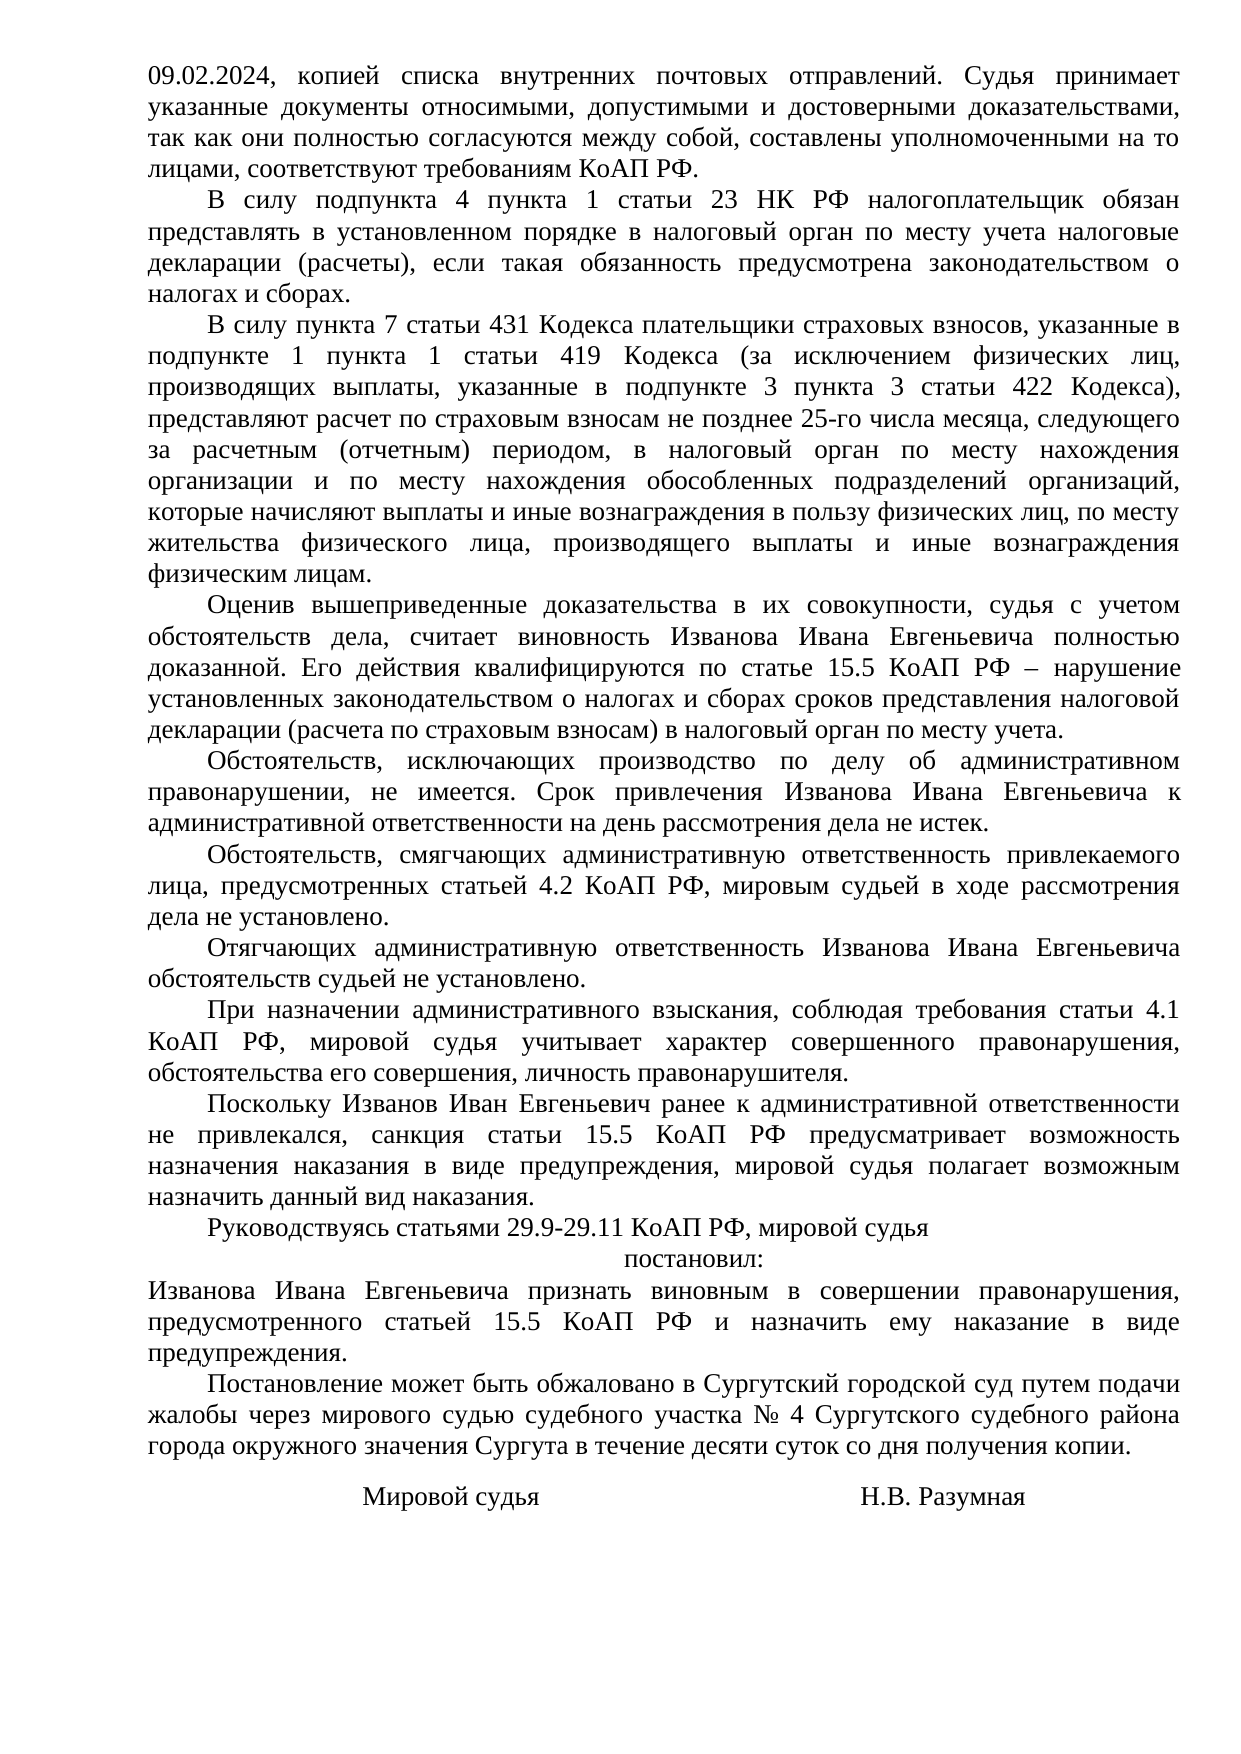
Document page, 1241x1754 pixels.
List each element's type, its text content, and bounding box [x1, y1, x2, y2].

text Обстоятельств, исключающих производство по делу об административном правонарушении, не имеется. Срок привлечения Изванова Ивана Евгеньевича к административной ответственности на день рассмотрения дела не истек. [148, 744, 1181, 838]
text Поскольку Изванов Иван Евгеньевич ранее к административной ответственности не привлекался, санкция статьи 15.5 КоАП РФ предусматривает возможность назначения наказания в виде предупреждения, мировой судья полагает возможным назначить данный вид наказания. [148, 1087, 1181, 1211]
text При назначении административного взыскания, соблюдая требования статьи 4.1 КоАП РФ, мировой судья учитывает характер совершенного правонарушения, обстоятельства его совершения, личность правонарушителя. [148, 993, 1181, 1087]
text Оценив вышеприведенные доказательства в их совокупности, судья с учетом обстоятельств дела, считает виновность Изванова Ивана Евгеньевича полностью доказанной. Его действия квалифицируются по статье 15.5 КоАП РФ – нарушение установленных законодательством о налогах и сборах сроков представления налоговой декларации (расчета по страховым взносам) в налоговый орган по месту учета. [148, 588, 1181, 744]
text Отягчающих административную ответственность Изванова Ивана Евгеньевича обстоятельств судьей не установлено. [148, 931, 1181, 993]
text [148, 59, 1181, 184]
text В силу подпункта 4 пункта 1 статьи 23 НК РФ налогоплательщик обязан представлять в установленном порядке в налоговый орган по месту учета налоговые декларации (расчеты), если такая обязанность предусмотрена законодательством о налогах и сборах. [148, 184, 1181, 308]
text постановил: [148, 1243, 1181, 1274]
text Изванова Ивана Евгеньевича признать виновным в совершении правонарушения, предусмотренного статьей 15.5 КоАП РФ и назначить ему наказание в виде предупреждения. [148, 1274, 1181, 1367]
text Обстоятельств, смягчающих административную ответственность привлекаемого лица, предусмотренных статьей 4.2 КоАП РФ, мировым судьей в ходе рассмотрения дела не установлено. [148, 838, 1181, 931]
text Постановление может быть обжаловано в Сургутский городской суд путем подачи жалобы через мирового судью судебного участка № 4 Сургутского судебного района города окружного значения Сургута в течение десяти суток со дня получения копии. [148, 1367, 1181, 1461]
text Руководствуясь статьями 29.9-29.11 КоАП РФ, мировой судья [148, 1211, 1181, 1243]
text В силу пункта 7 статьи 431 Кодекса плательщики страховых взносов, указанные в подпункте 1 пункта 1 статьи 419 Кодекса (за исключением физических лиц, производящих выплаты, указанные в подпункте 3 пункта 3 статьи 422 Кодекса), представляют расчет по страховым взносам не позднее 25-го числа месяца, следующего за расчетным (отчетным) периодом, в налоговый орган по месту нахождения организации и по месту нахождения обособленных подразделений организаций, которые начисляют выплаты и иные вознаграждения в пользу физических лиц, по месту жительства физического лица, производящего выплаты и иные вознаграждения физическим лицам. [148, 308, 1181, 588]
text Мировой судья Н.В. Разумная [148, 1480, 1181, 1511]
